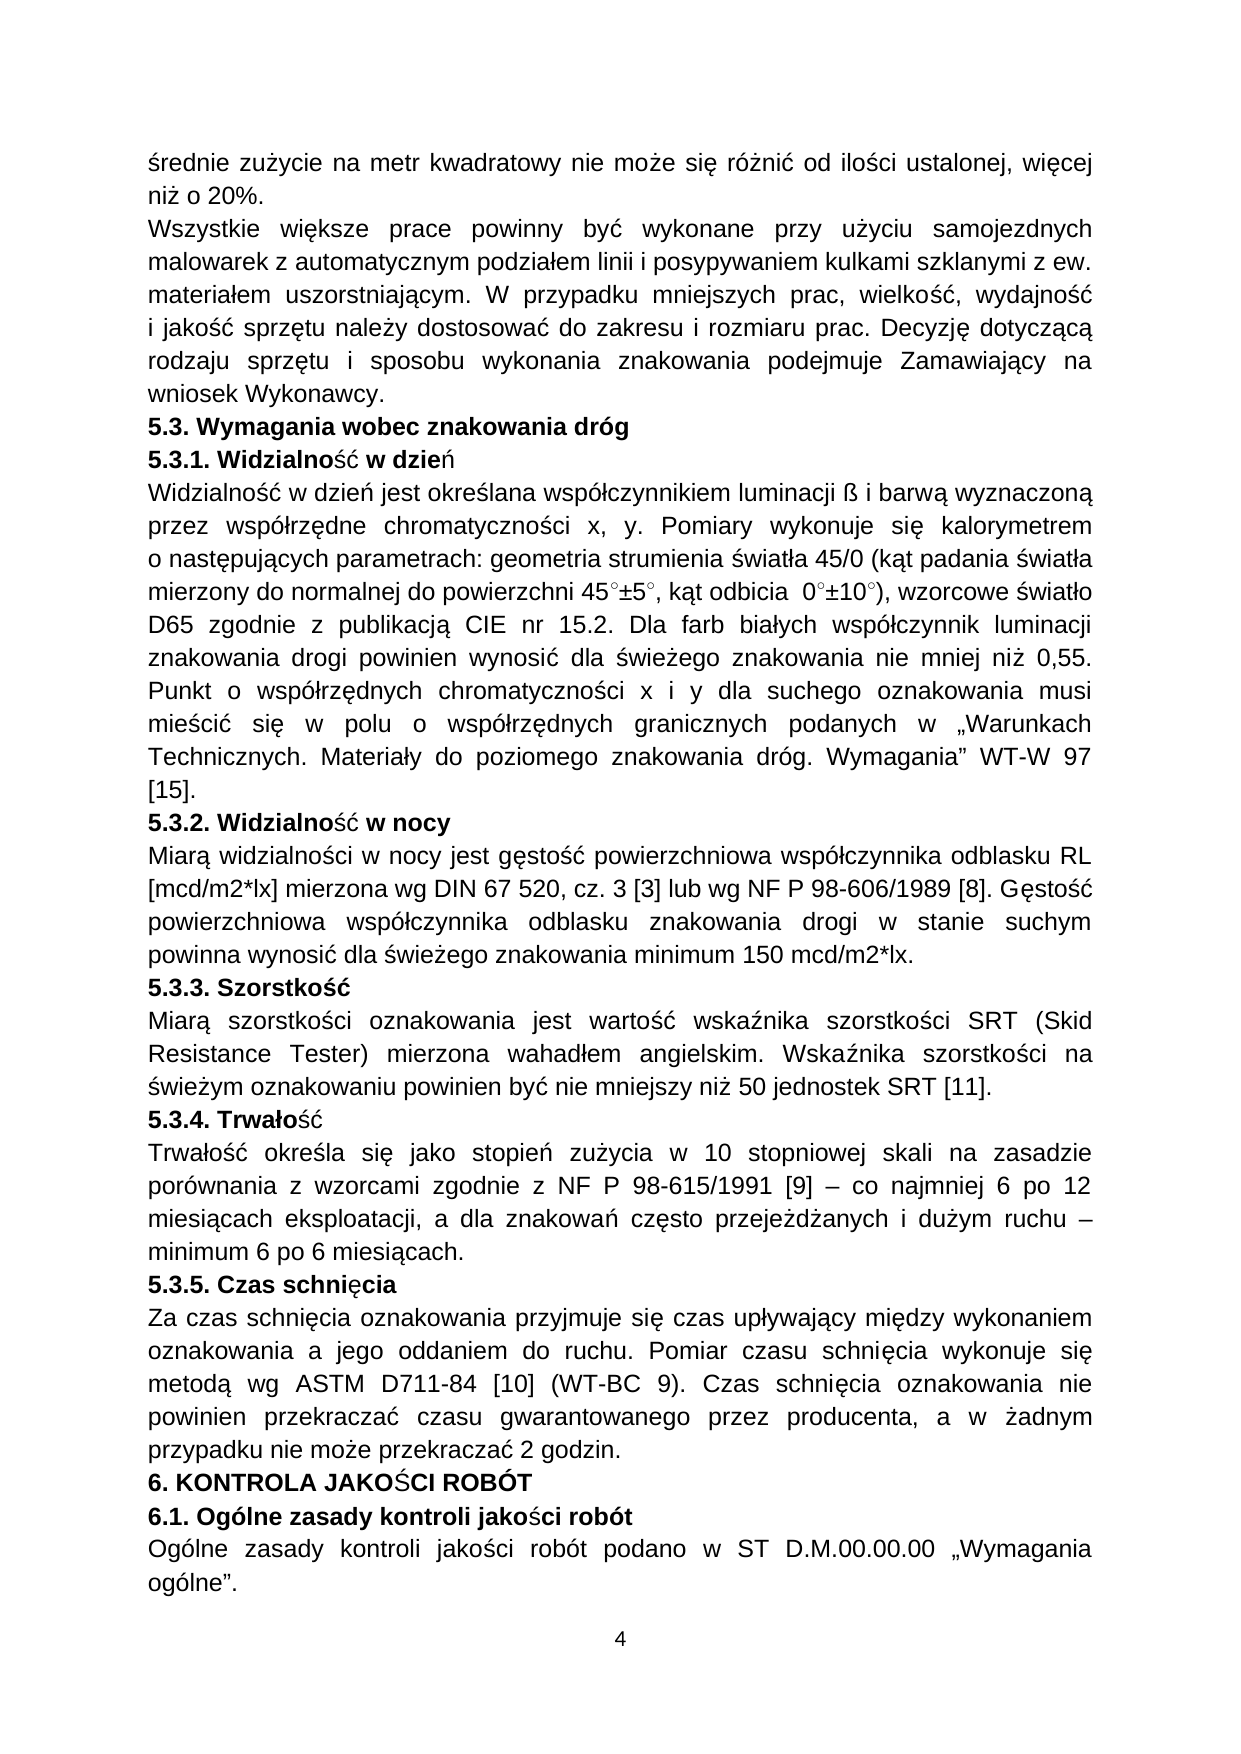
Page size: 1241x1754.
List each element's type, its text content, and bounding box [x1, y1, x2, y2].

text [148, 148, 1093, 209]
text 5.3. Wymagania wobec znakowania dróg [148, 412, 1093, 441]
text 5.3.4. Trwałość [148, 1105, 1093, 1134]
text Miarą widzialności w nocy jest gęstość powierzchniowa współczynnika odblasku RL [mcd/m2*lx] mierzona wg DIN 67 520, cz. 3 [3] lub wg NF P 98-606/1989 [8]. Gęstość powierzchniowa współczynnika odblasku znakowania drogi w stanie suchym powinna wynosić dla świeżego znakowania minimum 150 mcd/m2*lx. [148, 841, 1093, 969]
text 5.3.5. Czas schnięcia [148, 1270, 1093, 1299]
text Za czas schnięcia oznakowania przyjmuje się czas upływający między wykonaniem oznakowania a jego oddaniem do ruchu. Pomiar czasu schnięcia wykonuje się metodą wg ASTM D711-84 [10] (WT-BC 9). Czas schnięcia oznakowania nie powinien przekraczać czasu gwarantowanego przez producenta, a w żadnym przypadku nie może przekraczać 2 godzin. [148, 1303, 1093, 1464]
text 6. KONTROLA JAKOŚCI ROBÓT [148, 1468, 1093, 1497]
text Widzialność w dzień jest określana współczynnikiem luminacji ß i barwą wyznaczoną przez współrzędne chromatyczności x, y. Pomiary wykonuje się kalorymetrem o następujących parametrach: geometria strumienia światła 45/0 (kąt padania światła mierzony do normalnej do powierzchni 45○±5○, kąt odbicia 0○±10○), wzorcowe światło D65 zgodnie z publikacją CIE nr 15.2. Dla farb białych współczynnik luminacji znakowania drogi powinien wynosić dla świeżego znakowania nie mniej niż 0,55. Punkt o współrzędnych chromatyczności x i y dla suchego oznakowania musi mieścić się w polu o współrzędnych granicznych podanych w „Warunkach Technicznych. Materiały do poziomego znakowania dróg. Wymagania” WT-W 97 [15]. [148, 478, 1093, 804]
text 5.3.2. Widzialność w nocy [148, 808, 1093, 837]
text 6.1. Ogólne zasady kontroli jakości robót [148, 1501, 1093, 1530]
text Wszystkie większe prace powinny być wykonane przy użyciu samojezdnych malowarek z automatycznym podziałem linii i posypywaniem kulkami szklanymi z ew. materiałem uszorstniającym. W przypadku mniejszych prac, wielkość, wydajność i jakość sprzętu należy dostosować do zakresu i rozmiaru prac. Decyzję dotyczącą rodzaju sprzętu i sposobu wykonania znakowania podejmuje Zamawiający na wniosek Wykonawcy. [148, 214, 1093, 407]
text Trwałość określa się jako stopień zużycia w 10 stopniowej skali na zasadzie porównania z wzorcami zgodnie z NF P 98-615/1991 [9] – co najmniej 6 po 12 miesiącach eksploatacji, a dla znakowań często przejeżdżanych i dużym ruchu – minimum 6 po 6 miesiącach. [148, 1138, 1093, 1266]
text 5.3.1. Widzialność w dzień [148, 445, 1093, 473]
text 5.3.3. Szorstkość [148, 973, 1093, 1002]
text Ogólne zasady kontroli jakości robót podano w ST D.M.00.00.00 „Wymagania ogólne”. [148, 1534, 1093, 1596]
text Miarą szorstkości oznakowania jest wartość wskaźnika szorstkości SRT (Skid Resistance Tester) mierzona wahadłem angielskim. Wskaźnika szorstkości na świeżym oznakowaniu powinien być nie mniejszy niż 50 jednostek SRT [11]. [148, 1006, 1093, 1101]
